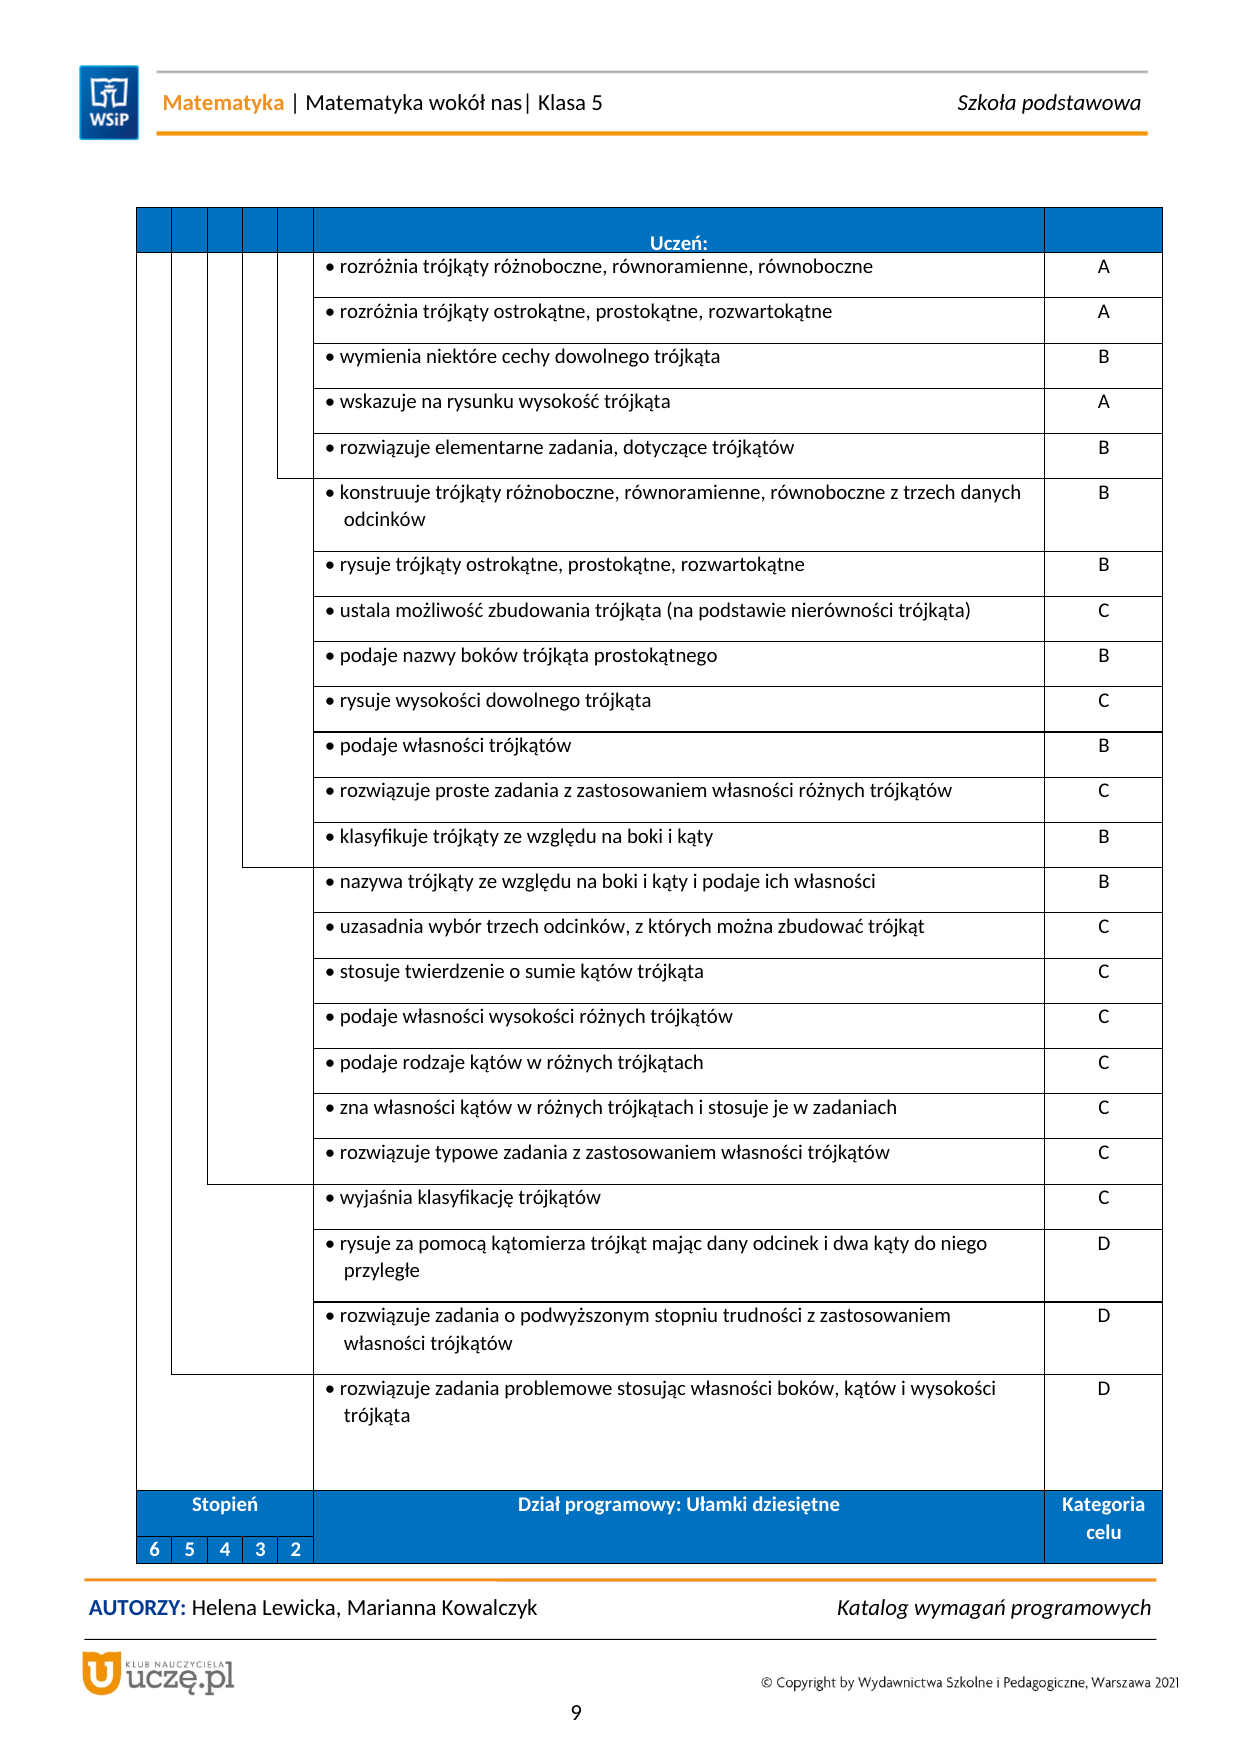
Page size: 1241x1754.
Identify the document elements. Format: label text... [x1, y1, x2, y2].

picture [0, 7, 1241, 164]
table_cell • rozwiązuje zadania o podwyższonym stopniu trudności z zastosowaniem własności trójkątów [314, 1303, 1044, 1374]
table_cell A [1045, 298, 1162, 342]
table_cell • rysuje trójkąty ostrokątne, prostokątne, rozwartokątne [314, 552, 1044, 596]
table_cell 3 [243, 1537, 277, 1563]
table_cell 5 [172, 208, 207, 252]
table_cell A [1045, 389, 1162, 433]
table_cell C [1045, 778, 1162, 822]
table_cell B [1045, 434, 1162, 478]
table_cell C [1045, 1185, 1162, 1229]
table_cell C [1045, 1094, 1162, 1138]
table_cell • wymienia niektóre cechy dowolnego trójkąta [314, 344, 1044, 388]
table_cell • podaje nazwy boków trójkąta prostokątnego [314, 642, 1044, 686]
table_cell • ustala możliwość zbudowania trójkąta (na podstawie nierówności trójkąta) [314, 597, 1044, 641]
table_cell C [1045, 687, 1162, 731]
table_cell • rozróżnia trójkąty różnoboczne, równoramienne, równoboczne [314, 253, 1044, 297]
table_cell • rysuje wysokości dowolnego trójkąta [314, 687, 1044, 731]
table_cell • rozróżnia trójkąty ostrokątne, prostokątne, rozwartokątne [314, 298, 1044, 342]
table_cell • podaje własności trójkątów [314, 733, 1044, 777]
table_cell 4 [208, 208, 242, 252]
table_cell C [1045, 959, 1162, 1003]
table_cell • rozwiązuje zadania problemowe stosując własności boków, kątów i wysokości trójkąta [314, 1375, 1044, 1490]
table_cell • rozwiązuje elementarne zadania, dotyczące trójkątów [314, 434, 1044, 478]
table_cell • podaje własności wysokości różnych trójkątów [314, 1004, 1044, 1048]
table_cell B [1045, 733, 1162, 777]
table_cell [243, 478, 313, 867]
table_cell • rysuje za pomocą kątomierza trójkąt mając dany odcinek i dwa kąty do niego przyległe [314, 1230, 1044, 1301]
table_cell • nazywa trójkąty ze względu na boki i kąty i podaje ich własności [314, 868, 1044, 912]
table_cell C [1045, 1004, 1162, 1048]
table_cell [208, 867, 313, 1183]
table_cell B [1045, 344, 1162, 388]
table_cell B [1045, 642, 1162, 686]
table_cell • stosuje twierdzenie o sumie kątów trójkąta [314, 959, 1044, 1003]
table_cell B [1045, 823, 1162, 867]
table_cell Dział programowy: Ułamki dziesiętne Uczeń: [314, 1491, 1044, 1563]
table_cell 5 [172, 1537, 207, 1563]
table_cell C [1045, 597, 1162, 641]
table_cell 3 [243, 208, 277, 252]
table_cell • konstruuje trójkąty różnoboczne, równoramienne, równoboczne z trzech danych odcinków [314, 479, 1044, 551]
table_cell • wyjaśnia klasyfikację trójkątów [314, 1185, 1044, 1229]
table_cell 2 [278, 1537, 313, 1563]
table_cell [172, 1184, 313, 1374]
table_cell C [1045, 1049, 1162, 1093]
table_cell • rozwiązuje proste zadania z zastosowaniem własności różnych trójkątów [314, 778, 1044, 822]
picture [82, 1648, 1179, 1698]
table_cell D [1045, 1303, 1162, 1374]
table_cell 6 [137, 1537, 171, 1563]
table_cell Kategoria celu [1045, 1491, 1162, 1563]
table_cell • wskazuje na rysunku wysokość trójkąta [314, 389, 1044, 433]
table_cell [278, 253, 313, 478]
table_cell C [1045, 1139, 1162, 1183]
table_cell [243, 253, 277, 478]
table_cell Stopień [137, 1491, 313, 1536]
table_cell [137, 1374, 313, 1490]
table_cell B [1045, 868, 1162, 912]
table_cell D [1045, 1230, 1162, 1301]
table_cell • uzasadnia wybór trzech odcinków, z których można zbudować trójkąt [314, 913, 1044, 957]
table_cell 4 [208, 1537, 242, 1563]
table_cell B [1045, 552, 1162, 596]
table_cell [208, 253, 242, 867]
table_cell D [1045, 1375, 1162, 1490]
table_cell C [1045, 913, 1162, 957]
table_cell A [1045, 253, 1162, 297]
table_cell B [1045, 479, 1162, 551]
table_cell 2 [278, 208, 313, 252]
table_cell 6 [137, 208, 171, 252]
table_cell [172, 253, 207, 1183]
table_cell [137, 253, 171, 1374]
table_cell • rozwiązuje typowe zadania z zastosowaniem własności trójkątów [314, 1139, 1044, 1183]
table_cell • podaje rodzaje kątów w różnych trójkątach [314, 1049, 1044, 1093]
table_cell • klasyfikuje trójkąty ze względu na boki i kąty [314, 823, 1044, 867]
table_cell • zna własności kątów w różnych trójkątach i stosuje je w zadaniach [314, 1094, 1044, 1138]
